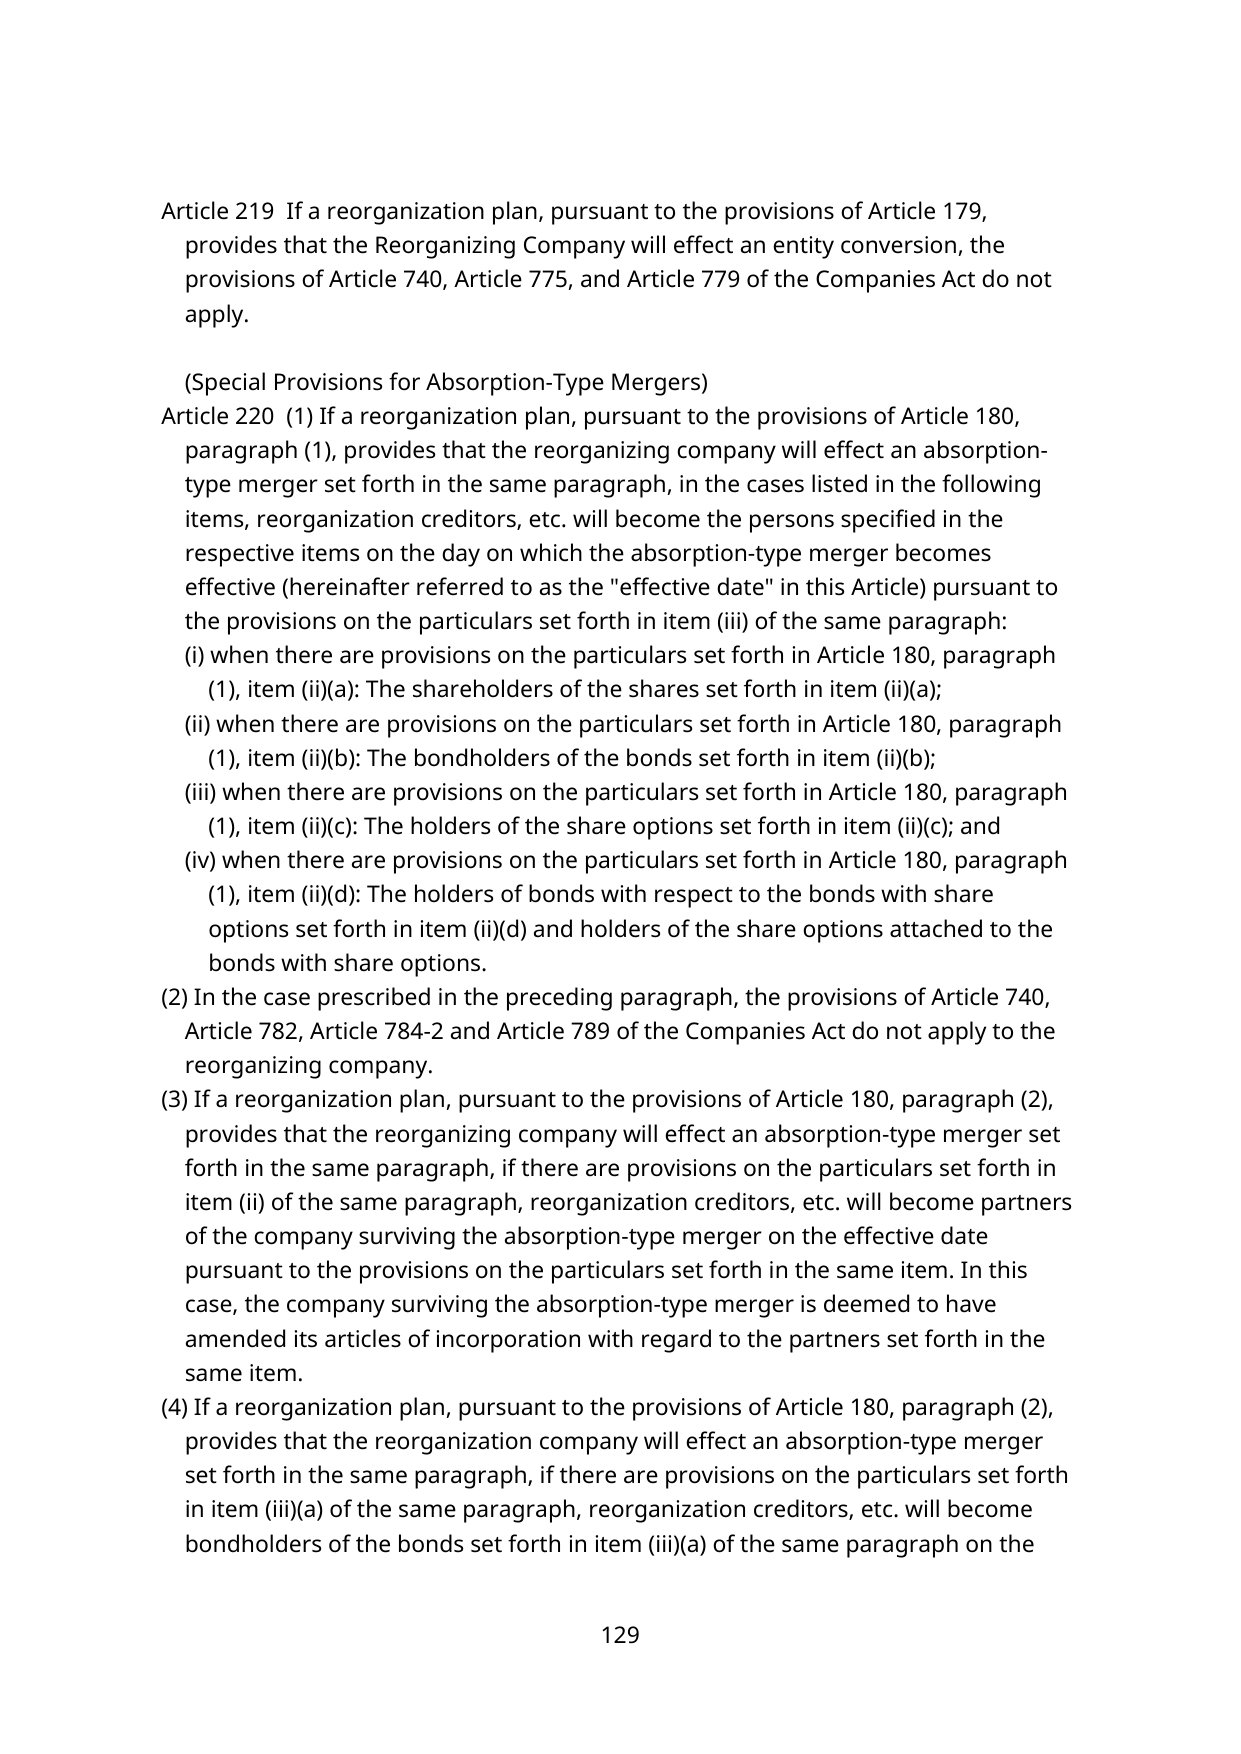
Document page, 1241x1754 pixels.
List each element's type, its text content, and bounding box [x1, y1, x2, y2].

text (Special Provisions for Absorption-Type Mergers) [184, 364, 1079, 399]
text (iv) when there are provisions on the particulars set forth in Article 180, paragraph (1), item (ii)(d): The holders of bonds with respect to the bonds with share options set forth in item (ii)(d) and holders of the share options attached to the bonds with share options. [184, 843, 1079, 979]
text (ii) when there are provisions on the particulars set forth in Article 180, paragraph (1), item (ii)(b): The bondholders of the bonds set forth in item (ii)(b); [184, 706, 1079, 774]
text (2) In the case prescribed in the preceding paragraph, the provisions of Article 740, Article 782, Article 784-2 and Article 789 of the Companies Act do not apply to the reorganizing company. [161, 979, 1079, 1082]
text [161, 1389, 1079, 1560]
text Article 219 If a reorganization plan, pursuant to the provisions of Article 179, provides that the Reorganizing Company will effect an entity conversion, the provisions of Article 740, Article 775, and Article 779 of the Companies Act do not apply. [161, 194, 1079, 330]
text (iii) when there are provisions on the particulars set forth in Article 180, paragraph (1), item (ii)(c): The holders of the share options set forth in item (ii)(c); and [184, 774, 1079, 843]
text (3) If a reorganization plan, pursuant to the provisions of Article 180, paragraph (2), provides that the reorganizing company will effect an absorption-type merger set forth in the same paragraph, if there are provisions on the particulars set forth in item (ii) of the same paragraph, reorganization creditors, etc. will become partners of the company surviving the absorption-type merger on the effective date pursuant to the provisions on the particulars set forth in the same item. In this case, the company surviving the absorption-type merger is deemed to have amended its articles of incorporation with regard to the partners set forth in the same item. [161, 1082, 1079, 1389]
text Article 220 (1) If a reorganization plan, pursuant to the provisions of Article 180, paragraph (1), provides that the reorganizing company will effect an absorption-type merger set forth in the same paragraph, in the cases listed in the following items, reorganization creditors, etc. will become the persons specified in the respective items on the day on which the absorption-type merger becomes effective (hereinafter referred to as the "effective date" in this Article) pursuant to the provisions on the particulars set forth in item (iii) of the same paragraph: [161, 399, 1079, 638]
text (i) when there are provisions on the particulars set forth in Article 180, paragraph (1), item (ii)(a): The shareholders of the shares set forth in item (ii)(a); [184, 638, 1079, 706]
